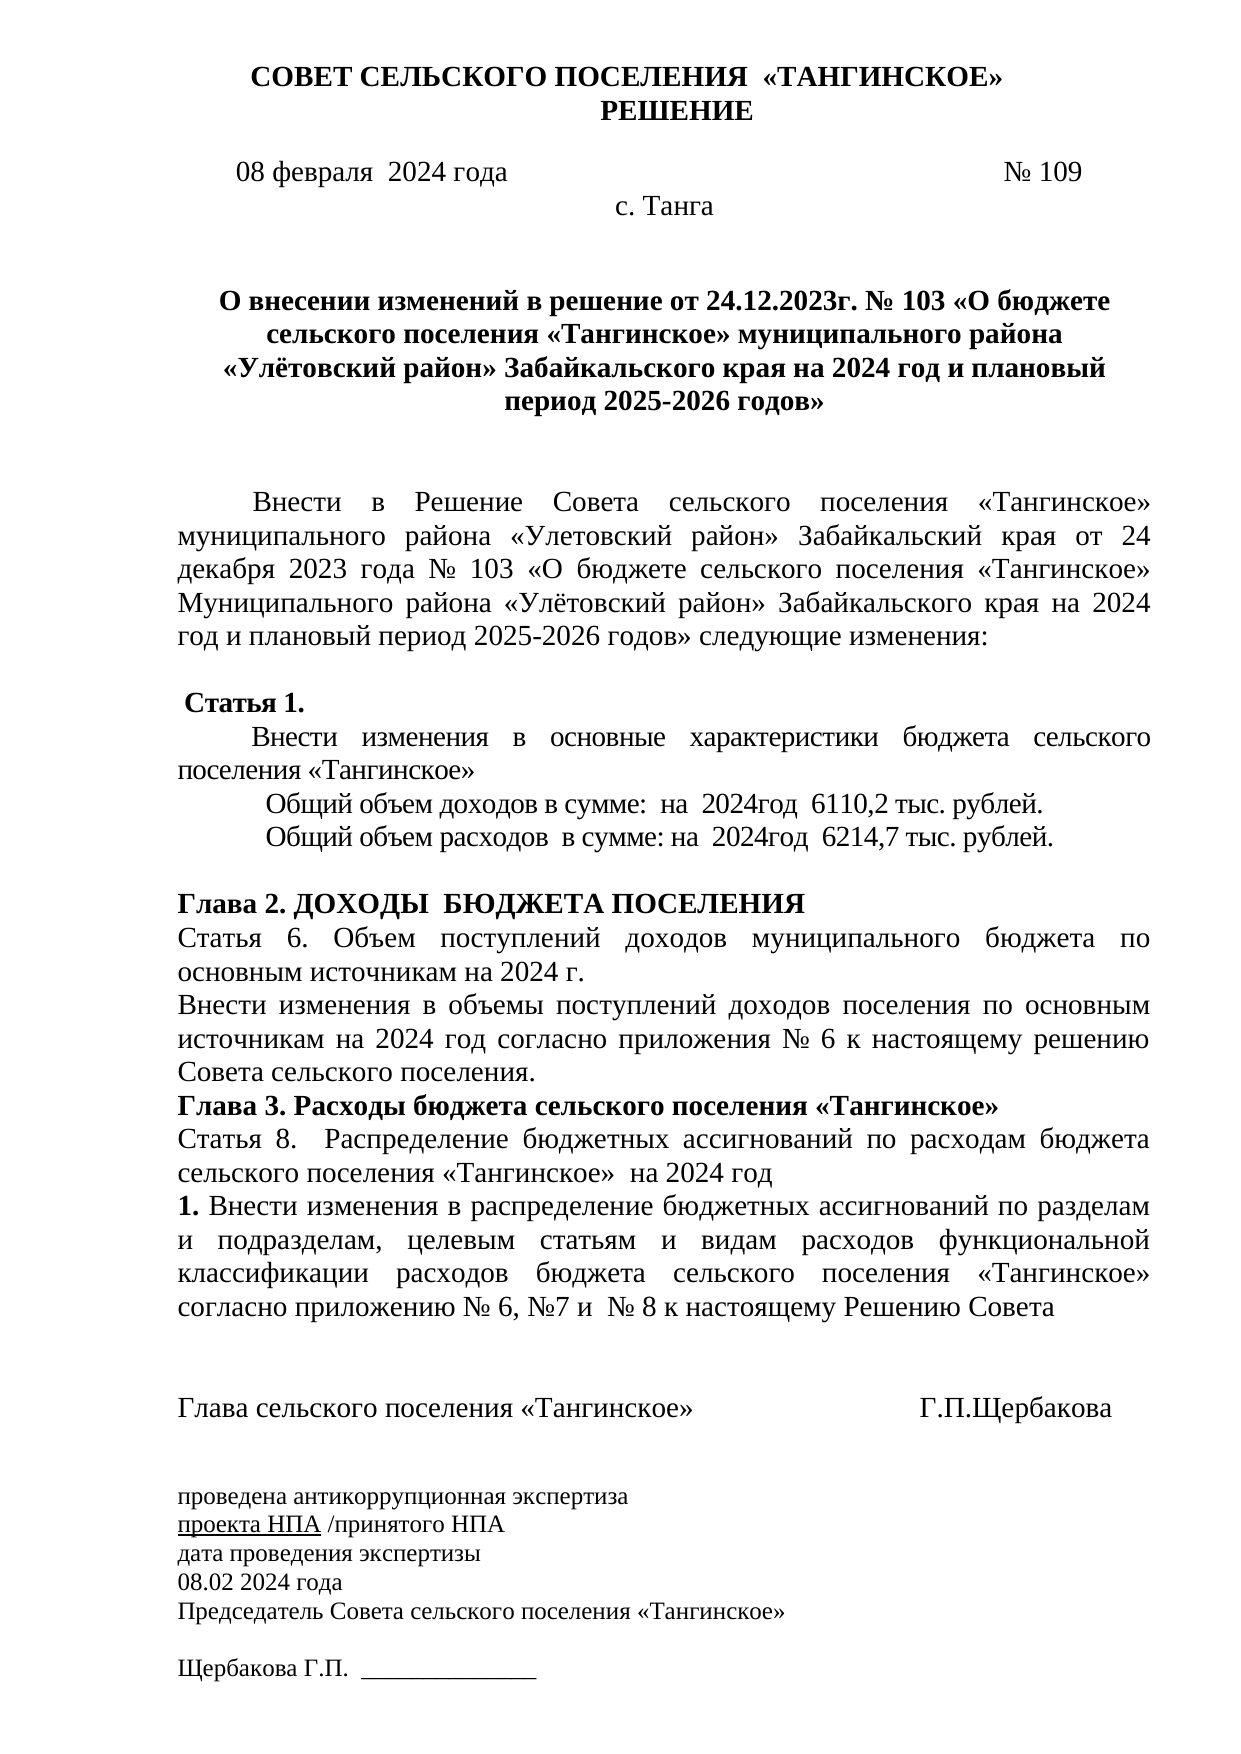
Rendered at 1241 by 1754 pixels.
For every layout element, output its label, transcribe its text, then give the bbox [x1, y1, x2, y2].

text РЕШЕНИЕ [177, 93, 1152, 126]
text Общий объем расходов в сумме: на 2024год 6214,7 тыс. рублей. [177, 819, 1152, 853]
text Глава 3. Расходы бюджета сельского поселения «Тангинское» [177, 1088, 1151, 1121]
text 1. Внести изменения в распределение бюджетных ассигнований по разделам и подразделам, целевым статьям и видам расходов функциональной классификации расходов бюджета сельского поселения «Тангинское» согласно приложению № 6, №7 и № 8 к настоящему Решению Совета [177, 1188, 1151, 1323]
text с. Танга [177, 188, 1152, 221]
text Внести в Решение Совета сельского поселения «Тангинское» муниципального района «Улетовский район» Забайкальский края от 24 декабря 2023 года № 103 «О бюджете сельского поселения «Тангинское» Муниципального района «Улётовский район» Забайкальского края на 2024 год и плановый период 2025-2026 годов» следующие изменения: [177, 484, 1152, 652]
text О внесении изменений в решение от 24.12.2023г. № 103 «О бюджете сельского поселения «Тангинское» муниципального района «Улётовский район» Забайкальского края на 2024 год и плановый период 2025-2026 годов» [177, 283, 1152, 417]
text Статья 8. Распределение бюджетных ассигнований по расходам бюджета сельского поселения «Тангинское» на 2024 год [177, 1121, 1151, 1188]
text дата проведения экспертизы [177, 1538, 1152, 1567]
text Статья 1. [177, 685, 1152, 719]
text Глава 2. ДОХОДЫ БЮДЖЕТА ПОСЕЛЕНИЯ [177, 887, 1152, 920]
text 08 февраля 2024 года № 109 [177, 154, 1152, 188]
text Статья 6. Объем поступлений доходов муниципального бюджета по основным источникам на 2024 г. [177, 920, 1151, 987]
text Общий объем доходов в сумме: на 2024год 6110,2 тыс. рублей. [177, 786, 1152, 819]
text Внести изменения в объемы поступлений доходов поселения по основным источникам на 2024 год согласно приложения № 6 к настоящему решению Совета сельского поселения. [177, 987, 1151, 1088]
text Щербакова Г.П. ______________ [177, 1653, 1152, 1682]
text Глава сельского поселения «Тангинское» Г.П.Щербакова [177, 1390, 1152, 1423]
text СОВЕТ СЕЛЬСКОГО ПОСЕЛЕНИЯ «ТАНГИНСКОЕ» [177, 59, 1152, 93]
text 08.02 2024 года [177, 1567, 1152, 1596]
text Внести изменения в основные характеристики бюджета сельского поселения «Тангинское» [177, 719, 1152, 786]
text Председатель Совета сельского поселения «Тангинское» [177, 1596, 1152, 1624]
text проекта НПА /принятого НПА [177, 1509, 1152, 1538]
text проведена антикоррупционная экспертиза [177, 1481, 1152, 1509]
